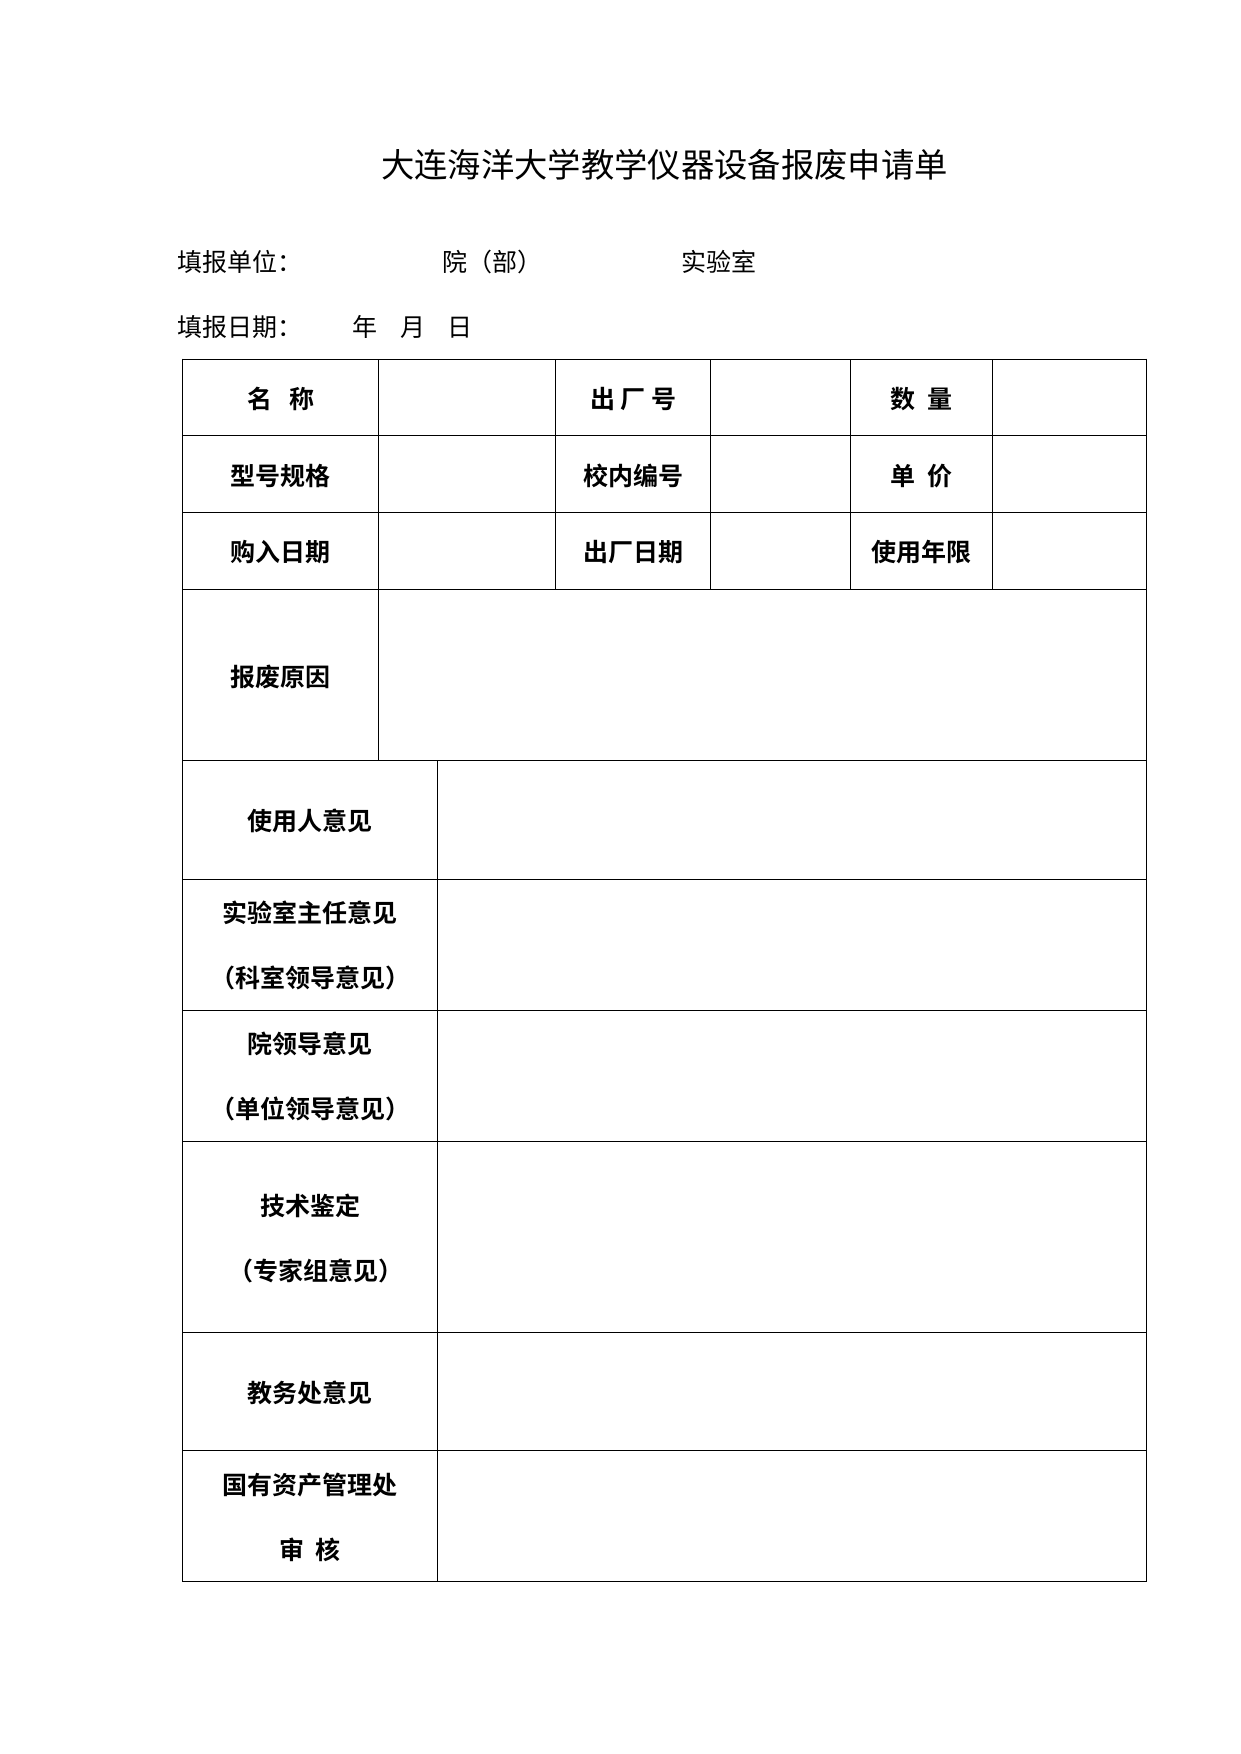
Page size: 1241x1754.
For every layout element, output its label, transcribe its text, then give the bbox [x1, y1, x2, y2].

table_cell 使用人意见 [183, 761, 437, 878]
table_cell 型号规格 [183, 436, 378, 512]
table_header 数 量 [851, 360, 992, 435]
table_cell [379, 513, 555, 589]
text 大连海洋大学教学仪器设备报废申请单 [177, 131, 1152, 196]
table_header [993, 360, 1146, 435]
table_header 出 厂 号 [556, 360, 710, 435]
table_cell 校内编号 [556, 436, 710, 512]
table_cell [438, 1142, 1146, 1332]
table_cell 出厂日期 [556, 513, 710, 589]
table_cell [438, 1451, 1146, 1581]
table_cell [711, 513, 850, 589]
table_cell [993, 513, 1146, 589]
table_cell 购入日期 [183, 513, 378, 589]
table_cell 单 价 [851, 436, 992, 512]
table_cell 院领导意见 （单位领导意见） [183, 1011, 437, 1141]
table_cell [438, 1333, 1146, 1450]
table_cell [993, 436, 1146, 512]
table_cell 国有资产管理处 审 核 [183, 1451, 437, 1581]
table_cell 使用年限 [851, 513, 992, 589]
table_header [379, 360, 555, 435]
table_cell [711, 436, 850, 512]
table_header 名 称 [183, 360, 378, 435]
table_cell 技术鉴定 （专家组意见） [183, 1142, 437, 1332]
table_header [711, 360, 850, 435]
table_cell [438, 880, 1146, 1009]
table_cell [438, 761, 1146, 878]
table_cell [438, 1011, 1146, 1141]
table_cell [379, 590, 1146, 760]
text 填报单位： 院（部） 实验室 [177, 228, 1152, 293]
table_cell [379, 436, 555, 512]
table_cell 教务处意见 [183, 1333, 437, 1450]
table_cell 报废原因 [183, 590, 378, 760]
text 填报日期： 年 月 日 [177, 293, 1152, 358]
table_cell 实验室主任意见 （科室领导意见） [183, 880, 437, 1009]
